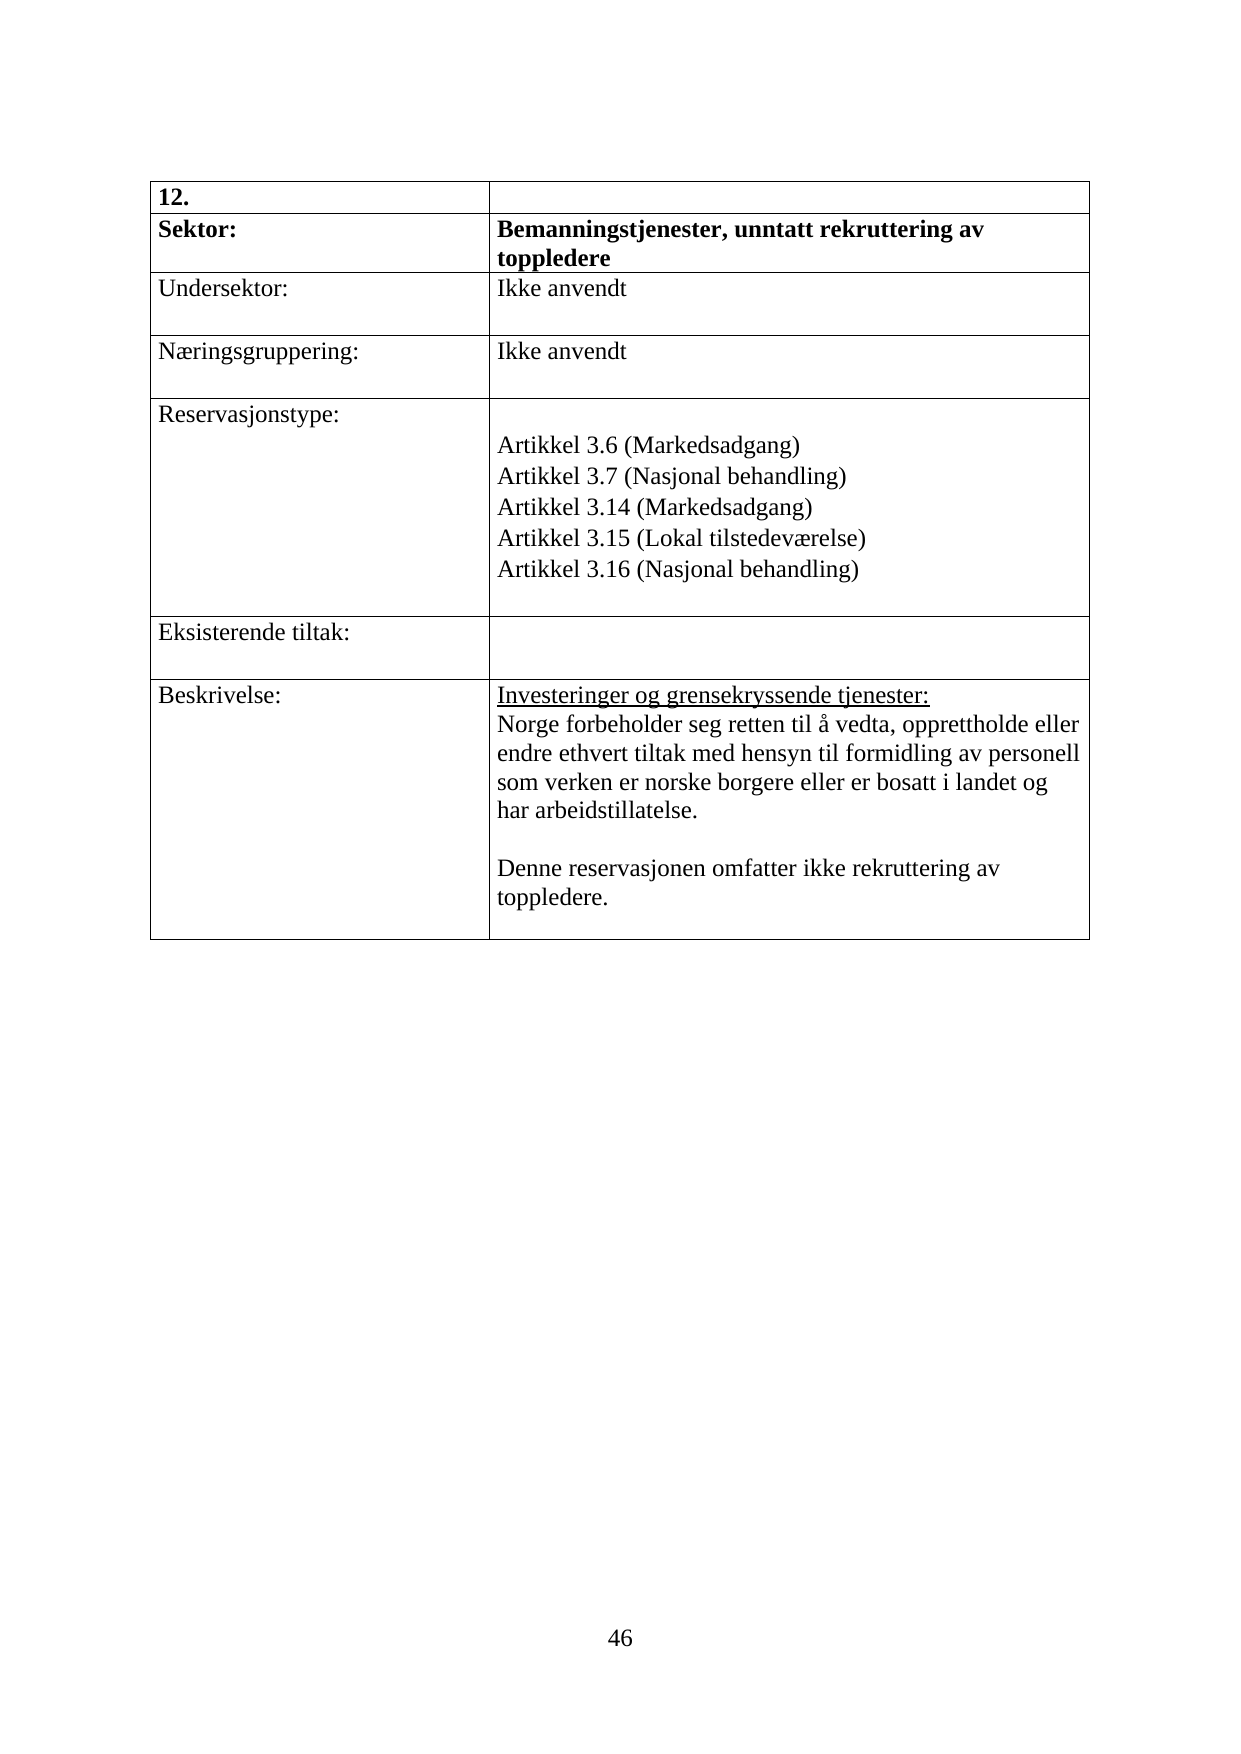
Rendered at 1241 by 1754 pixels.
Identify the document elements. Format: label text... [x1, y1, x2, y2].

table_cell [490, 617, 1089, 679]
table_cell Artikkel 3.6 (Markedsadgang) Artikkel 3.7 (Nasjonal behandling) Artikkel 3.14 (Markedsadgang) Artikkel 3.15 (Lokal tilstedeværelse) Artikkel 3.16 (Nasjonal behandling) [490, 399, 1089, 616]
table_cell Næringsgruppering: [151, 336, 489, 398]
table_cell Ikke anvendt [490, 273, 1089, 335]
table_cell Reservasjonstype: [151, 399, 489, 616]
table_header [490, 182, 1089, 213]
table_header 12. [151, 182, 489, 213]
table_cell Beskrivelse: [151, 680, 489, 939]
table_cell Eksisterende tiltak: [151, 617, 489, 679]
table_cell Undersektor: [151, 273, 489, 335]
table_cell Investeringer og grensekryssende tjenester: Norge forbeholder seg retten til å vedta, opprettholde eller endre ethvert tiltak med hensyn til formidling av personell som verken er norske borgere eller er bosatt i landet og har arbeidstillatelse. Denne reservasjonen omfatter ikke rekruttering av toppledere. [490, 680, 1089, 939]
table_cell Bemanningstjenester, unntatt rekruttering av toppledere [490, 214, 1089, 272]
table_cell Ikke anvendt [490, 336, 1089, 398]
table_cell Sektor: [151, 214, 489, 272]
